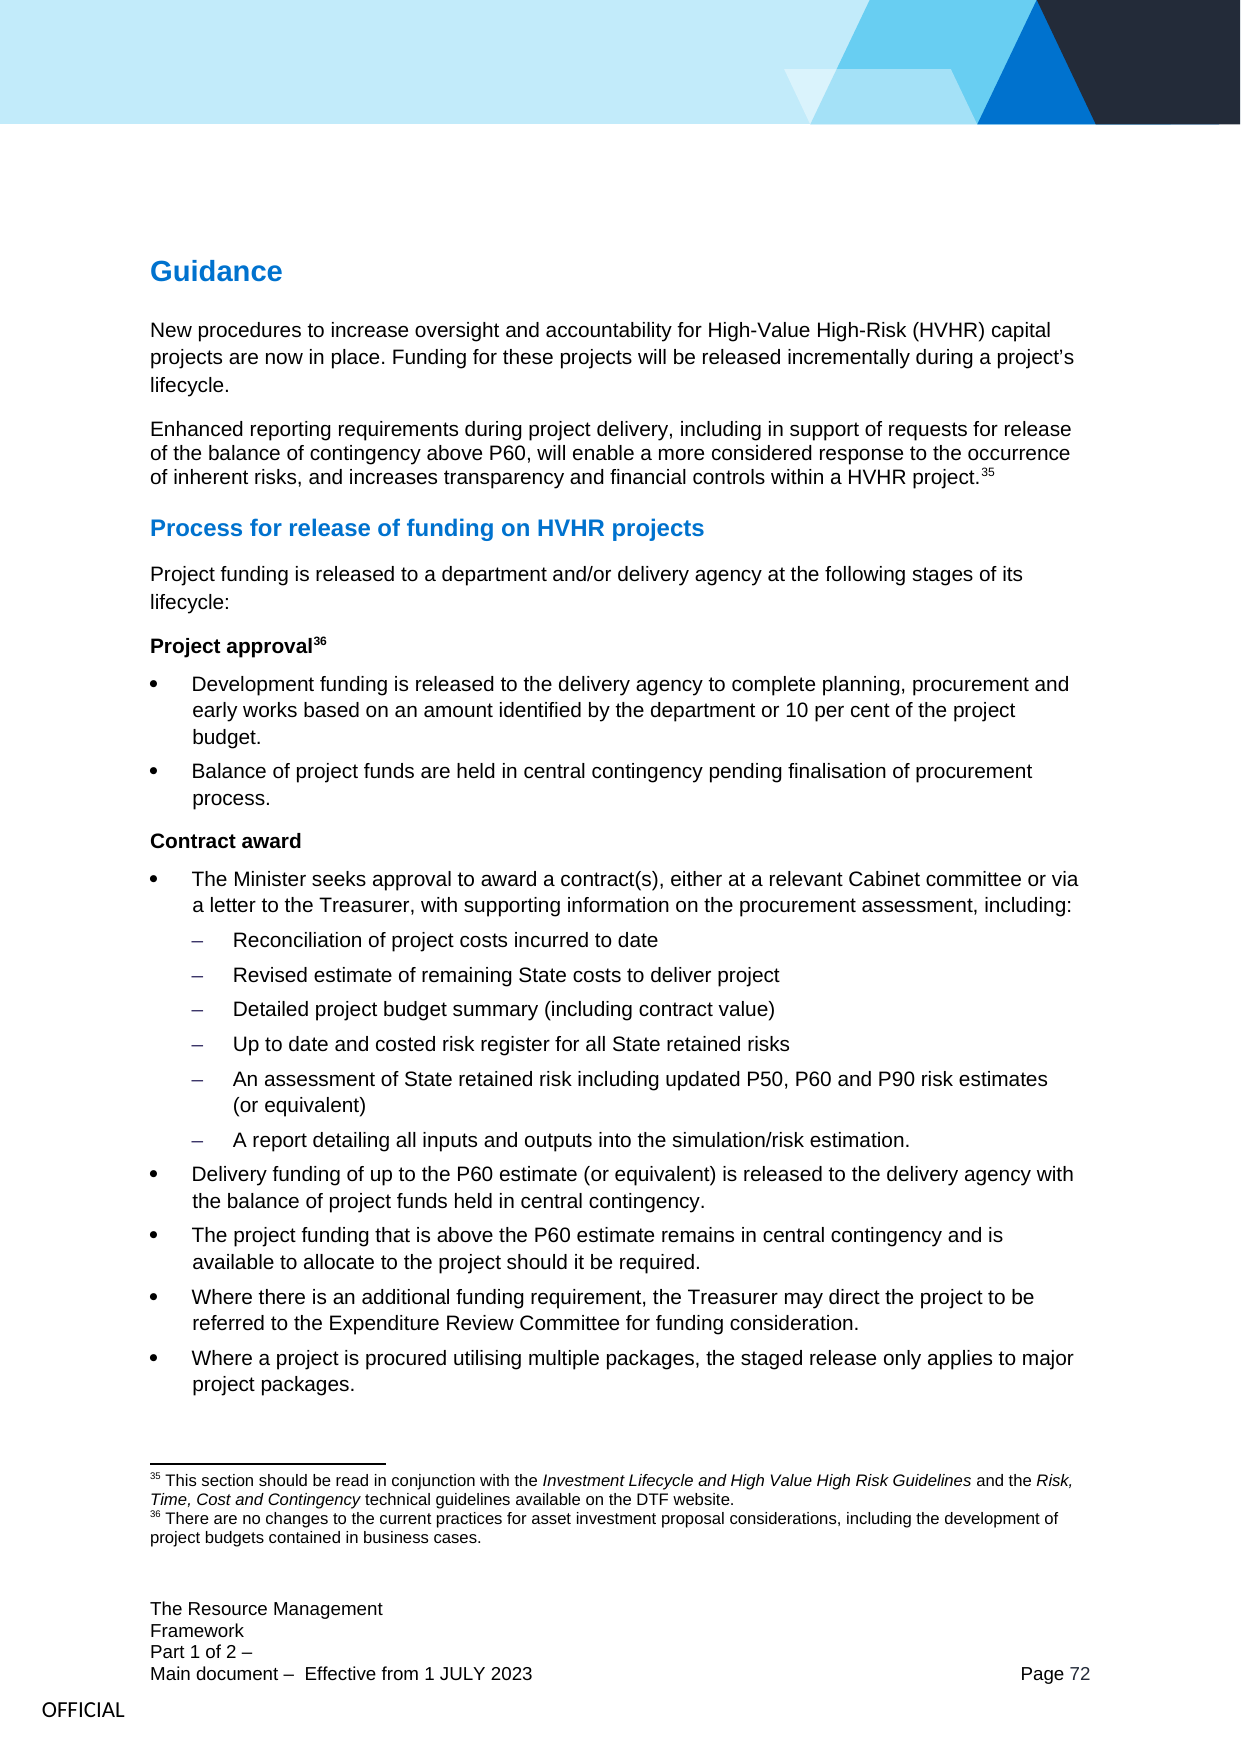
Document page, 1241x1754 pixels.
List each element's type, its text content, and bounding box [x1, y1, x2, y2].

list Where a project is procured utilising multiple packages, the staged release only applies to major project packages. [150, 1346, 1090, 1396]
list Reconciliation of project costs incurred to date [191, 928, 1090, 952]
list The Minister seeks approval to award a contract(s), either at a relevant Cabinet committee or via a letter to the Treasurer, with supporting information on the procurement assessment, including: [150, 867, 1090, 917]
text New procedures to increase oversight and accountability for High-Value High-Risk (HVHR) capital projects are now in place. Funding for these projects will be released incrementally during a project’s lifecycle. [150, 318, 1090, 397]
list Up to date and costed risk register for all State retained risks [191, 1032, 1090, 1056]
text Enhanced reporting requirements during project delivery, including in support of requests for release of the balance of contingency above P60, will enable a more considered response to the occurrence of inherent risks, and increases transparency and financial controls within a HVHR project. [150, 417, 1090, 489]
subtitle Process for release of funding on HVHR projects [150, 514, 1090, 541]
list Where there is an additional funding requirement, the Treasurer may direct the project to be referred to the Expenditure Review Committee for funding consideration. [150, 1284, 1090, 1335]
list Balance of project funds are held in central contingency pending finalisation of procurement process. [150, 759, 1090, 809]
text Project funding is released to a department and/or delivery agency at the following stages of its lifecycle: [150, 562, 1090, 613]
list Delivery funding of up to the P60 estimate (or equivalent) is released to the delivery agency with the balance of project funds held in central contingency. [150, 1162, 1090, 1213]
list An assessment of State retained risk including updated P50, P60 and P90 risk estimates (or equivalent) [191, 1066, 1090, 1117]
list Revised estimate of remaining State costs to deliver project [191, 962, 1090, 986]
list A report detailing all inputs and outputs into the simulation/risk estimation. [191, 1127, 1090, 1151]
text Contract award [150, 829, 1090, 853]
subtitle Guidance [150, 254, 1090, 288]
text Project approval [150, 634, 1090, 658]
list Detailed project budget summary (including contract value) [191, 997, 1090, 1021]
list Development funding is released to the delivery agency to complete planning, procurement and early works based on an amount identified by the department or 10 per cent of the project budget. [150, 672, 1090, 748]
list The project funding that is above the P60 estimate remains in central contingency and is available to allocate to the project should it be required. [150, 1223, 1090, 1274]
